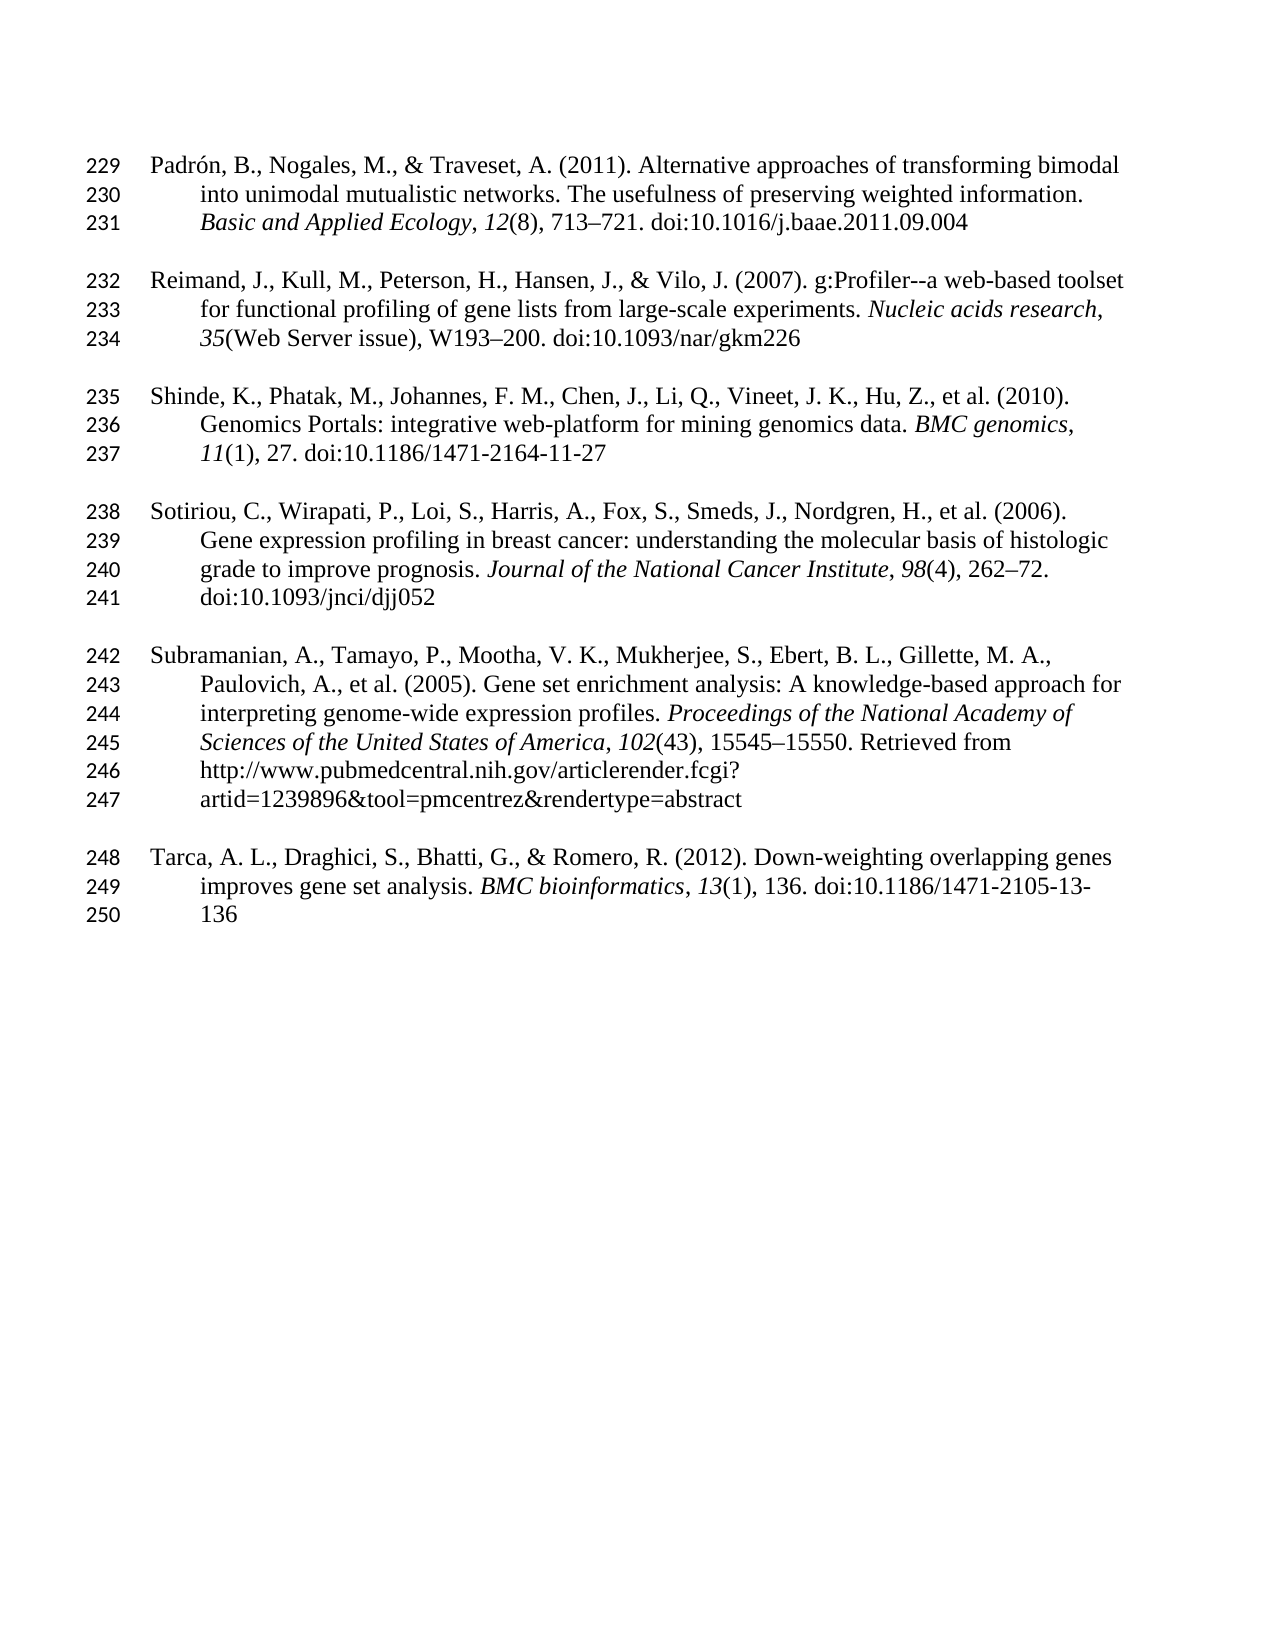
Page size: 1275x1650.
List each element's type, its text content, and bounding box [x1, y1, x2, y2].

text Tarca, A. L., Draghici, S., Bhatti, G., & Romero, R. (2012). Down-weighting overlapping genes improves gene set analysis. BMC bioinformatics, 13(1), 136. doi:10.1186/1471-2105-13-136 [150, 842, 1125, 928]
text Reimand, J., Kull, M., Peterson, H., Hansen, J., & Vilo, J. (2007). g:Profiler--a web-based toolset for functional profiling of gene lists from large-scale experiments. Nucleic acids research, 35(Web Server issue), W193–200. doi:10.1093/nar/gkm226 [150, 265, 1125, 352]
text Shinde, K., Phatak, M., Johannes, F. M., Chen, J., Li, Q., Vineet, J. K., Hu, Z., et al. (2010). Genomics Portals: integrative web-platform for mining genomics data. BMC genomics, 11(1), 27. doi:10.1186/1471-2164-11-27 [150, 381, 1125, 467]
text Padrón, B., Nogales, M., & Traveset, A. (2011). Alternative approaches of transforming bimodal into unimodal mutualistic networks. The usefulness of preserving weighted information. Basic and Applied Ecology, 12(8), 713–721. doi:10.1016/j.baae.2011.09.004 [150, 150, 1125, 236]
text Subramanian, A., Tamayo, P., Mootha, V. K., Mukherjee, S., Ebert, B. L., Gillette, M. A., Paulovich, A., et al. (2005). Gene set enrichment analysis: A knowledge-based approach for interpreting genome-wide expression profiles. Proceedings of the National Academy of Sciences of the United States of America, 102(43), 15545–15550. Retrieved from http://www.pubmedcentral.nih.gov/articlerender.fcgi?artid=1239896&tool=pmcentrez&rendertype=abstract [150, 640, 1125, 813]
text Sotiriou, C., Wirapati, P., Loi, S., Harris, A., Fox, S., Smeds, J., Nordgren, H., et al. (2006). Gene expression profiling in breast cancer: understanding the molecular basis of histologic grade to improve prognosis. Journal of the National Cancer Institute, 98(4), 262–72. doi:10.1093/jnci/djj052 [150, 496, 1125, 611]
